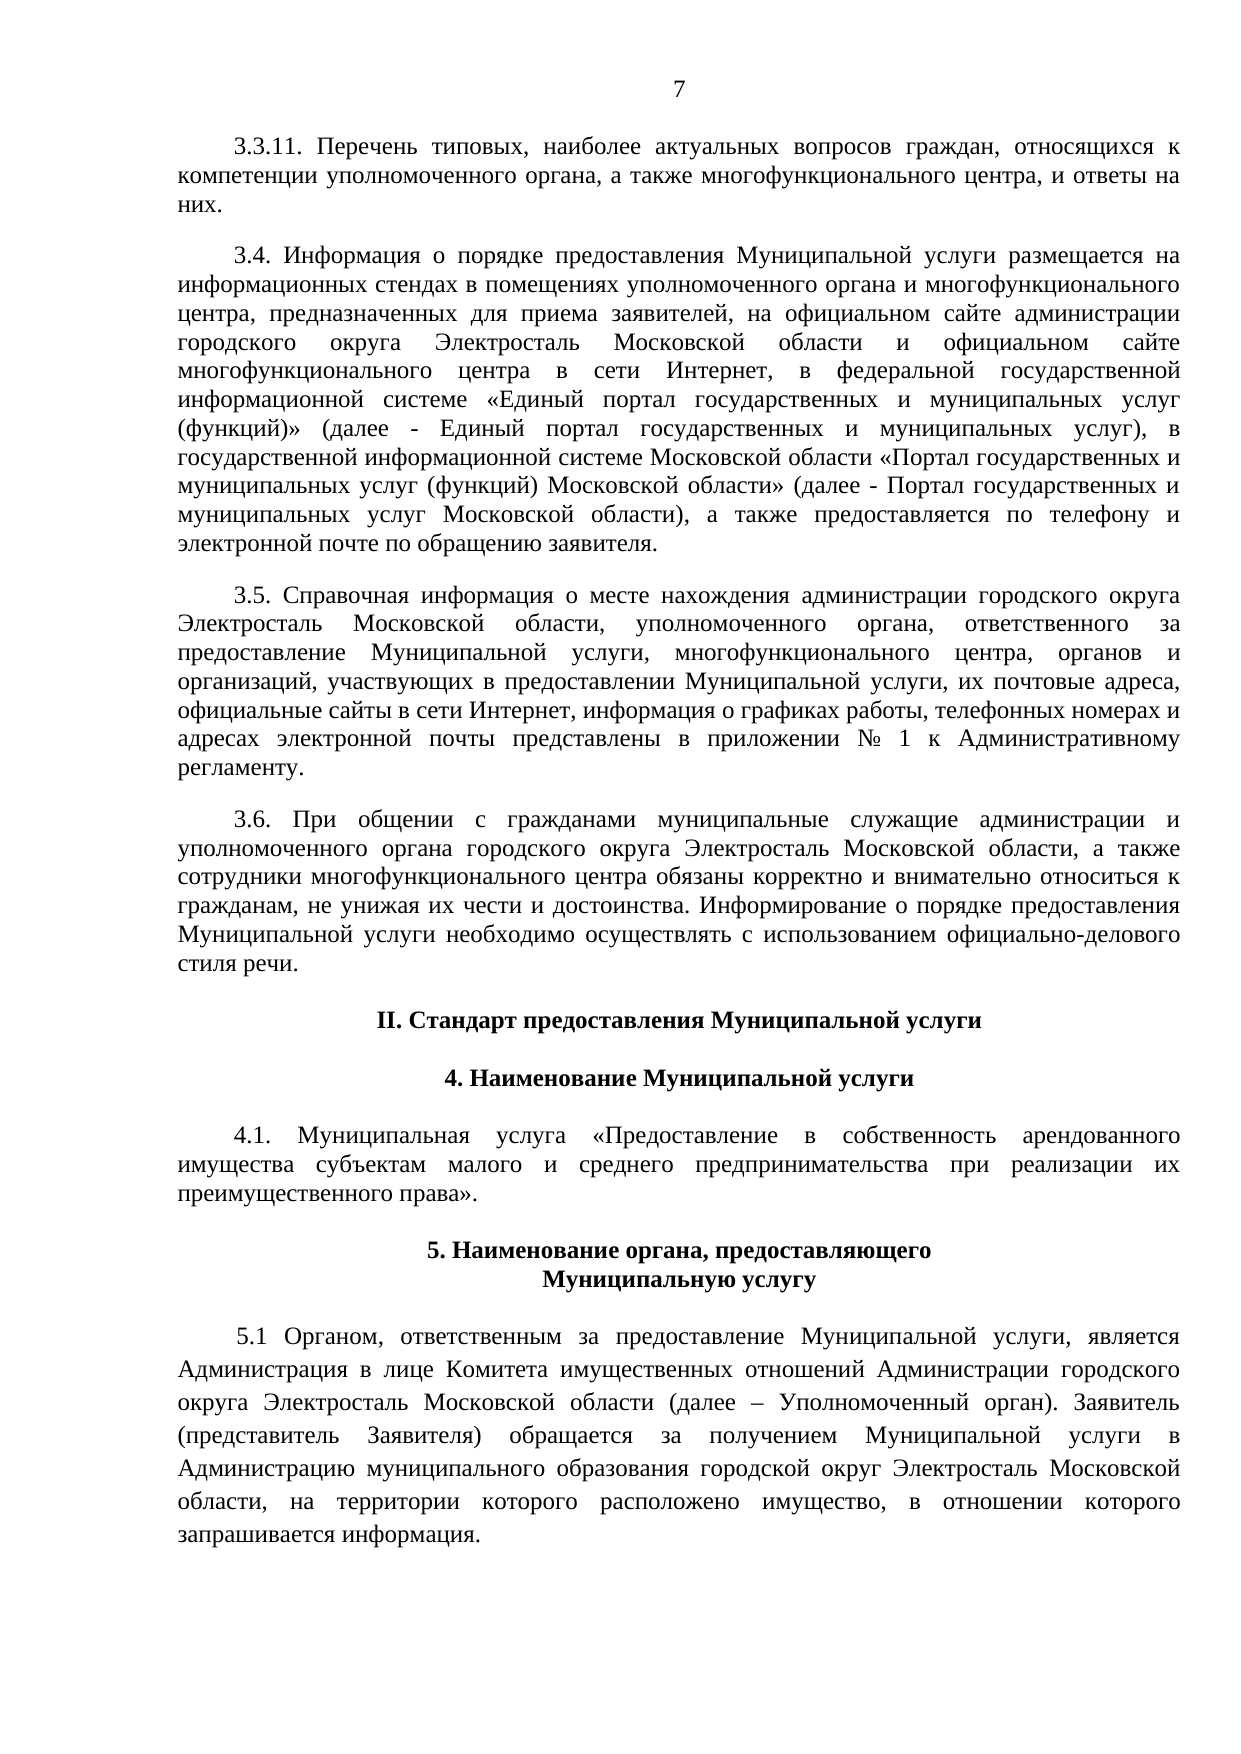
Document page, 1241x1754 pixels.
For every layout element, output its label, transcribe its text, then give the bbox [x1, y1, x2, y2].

text 3.5. Справочная информация о месте нахождения администрации городского округа Электросталь Московской области, уполномоченного органа, ответственного за предоставление Муниципальной услуги, многофункционального центра, органов и организаций, участвующих в предоставлении Муниципальной услуги, их почтовые адреса, официальные сайты в сети Интернет, информация о графиках работы, телефонных номерах и адресах электронной почты представлены в приложении № 1 к Административному регламенту. [177, 580, 1181, 781]
text 4.1. Муниципальная услуга «Предоставление в собственность арендованного имущества субъектам малого и среднего предпринимательства при реализации их преимущественного права». [177, 1120, 1181, 1206]
text 3.3.11. Перечень типовых, наиболее актуальных вопросов граждан, относящихся к компетенции уполномоченного органа, а также многофункционального центра, и ответы на них. [177, 131, 1181, 218]
list 5.1 Органом, ответственным за предоставление Муниципальной услуги, является Администрация в лице Комитета имущественных отношений Администрации городского округа Электросталь Московской области (далее – Уполномоченный орган). Заявитель (представитель Заявителя) обращается за получением Муниципальной услуги в Администрацию муниципального образования городской округ Электросталь Московской области, на территории которого расположено имущество, в отношении которого запрашивается информация. [177, 1321, 1181, 1548]
text 3.4. Информация о порядке предоставления Муниципальной услуги размещается на информационных стендах в помещениях уполномоченного органа и многофункционального центра, предназначенных для приема заявителей, на официальном сайте администрации городского округа Электросталь Московской области и официальном сайте многофункционального центра в сети Интернет, в федеральной государственной информационной системе «Единый портал государственных и муниципальных услуг (функций)» (далее - Единый портал государственных и муниципальных услуг), в государственной информационной системе Московской области «Портал государственных и муниципальных услуг (функций) Московской области» (далее - Портал государственных и муниципальных услуг Московской области), а также предоставляется по телефону и электронной почте по обращению заявителя. [177, 241, 1181, 557]
text 3.6. При общении с гражданами муниципальные служащие администрации и уполномоченного органа городского округа Электросталь Московской области, а также сотрудники многофункционального центра обязаны корректно и внимательно относиться к гражданам, не унижая их чести и достоинства. Информирование о порядке предоставления Муниципальной услуги необходимо осуществлять с использованием официально-делового стиля речи. [177, 804, 1181, 976]
title Муниципальную услугу [177, 1264, 1181, 1293]
title 4. Наименование Муниципальной услуги [177, 1063, 1181, 1091]
title II. Стандарт предоставления Муниципальной услуги [177, 1005, 1181, 1034]
title 5. Наименование органа, предоставляющего [177, 1235, 1181, 1264]
